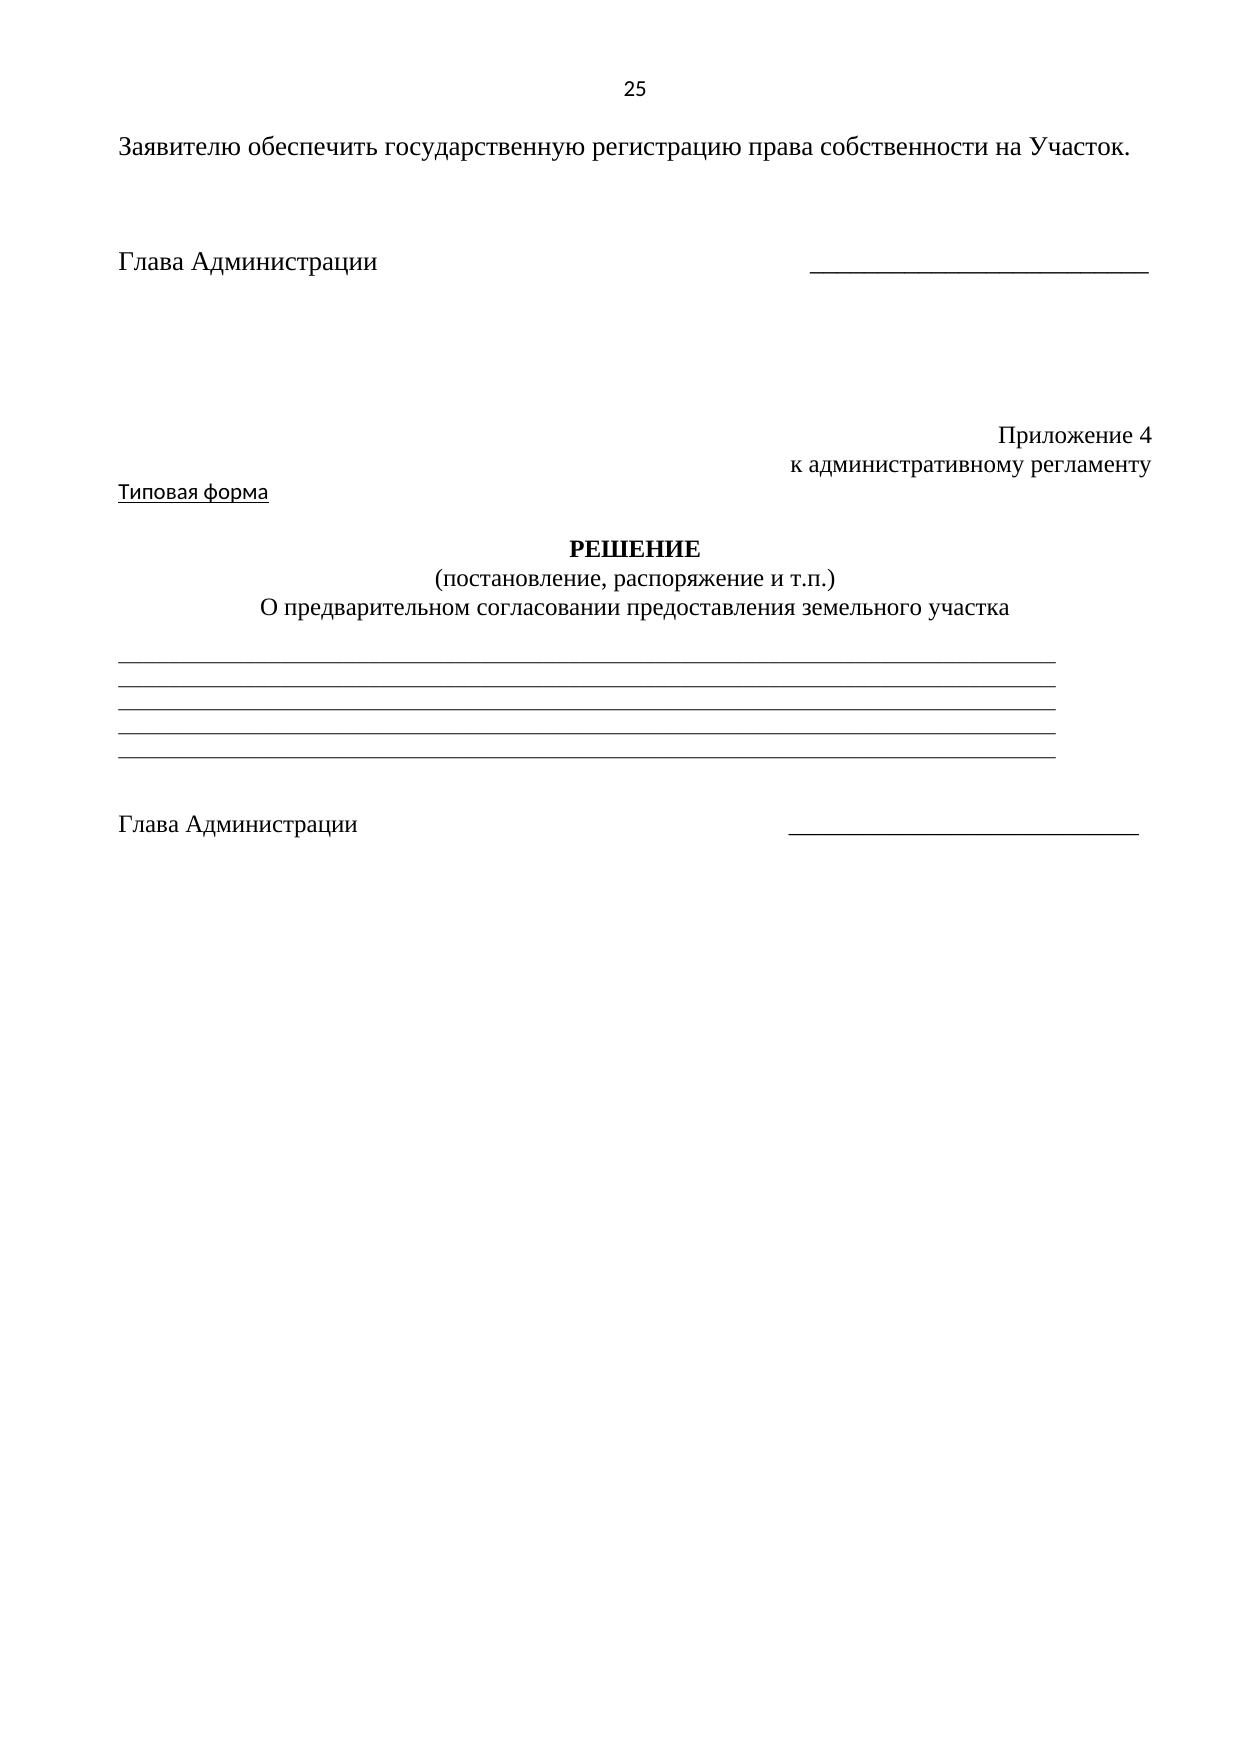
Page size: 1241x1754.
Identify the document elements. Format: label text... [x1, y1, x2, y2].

text РЕШЕНИЕ [118, 534, 1152, 563]
text ___________________________________________________________________________ [118, 644, 1152, 668]
text (постановление, распоряжение и т.п.) [118, 563, 1152, 592]
text Заявителю обеспечить государственную регистрацию права собственности на Участок. [118, 130, 1152, 161]
text ___________________________________________________________________________ [118, 715, 1152, 739]
text Глава Администрации ____________________________ [118, 809, 1152, 838]
text Типовая форма [118, 477, 1152, 505]
text ___________________________________________________________________________ [118, 668, 1152, 691]
text к административному регламенту [118, 449, 1152, 477]
text Глава Администрации _________________________ [118, 245, 1152, 276]
text Приложение 4 [118, 420, 1152, 449]
text ___________________________________________________________________________ [118, 739, 1152, 762]
text ___________________________________________________________________________ [118, 691, 1152, 715]
text О предварительном согласовании предоставления земельного участка [118, 592, 1152, 620]
